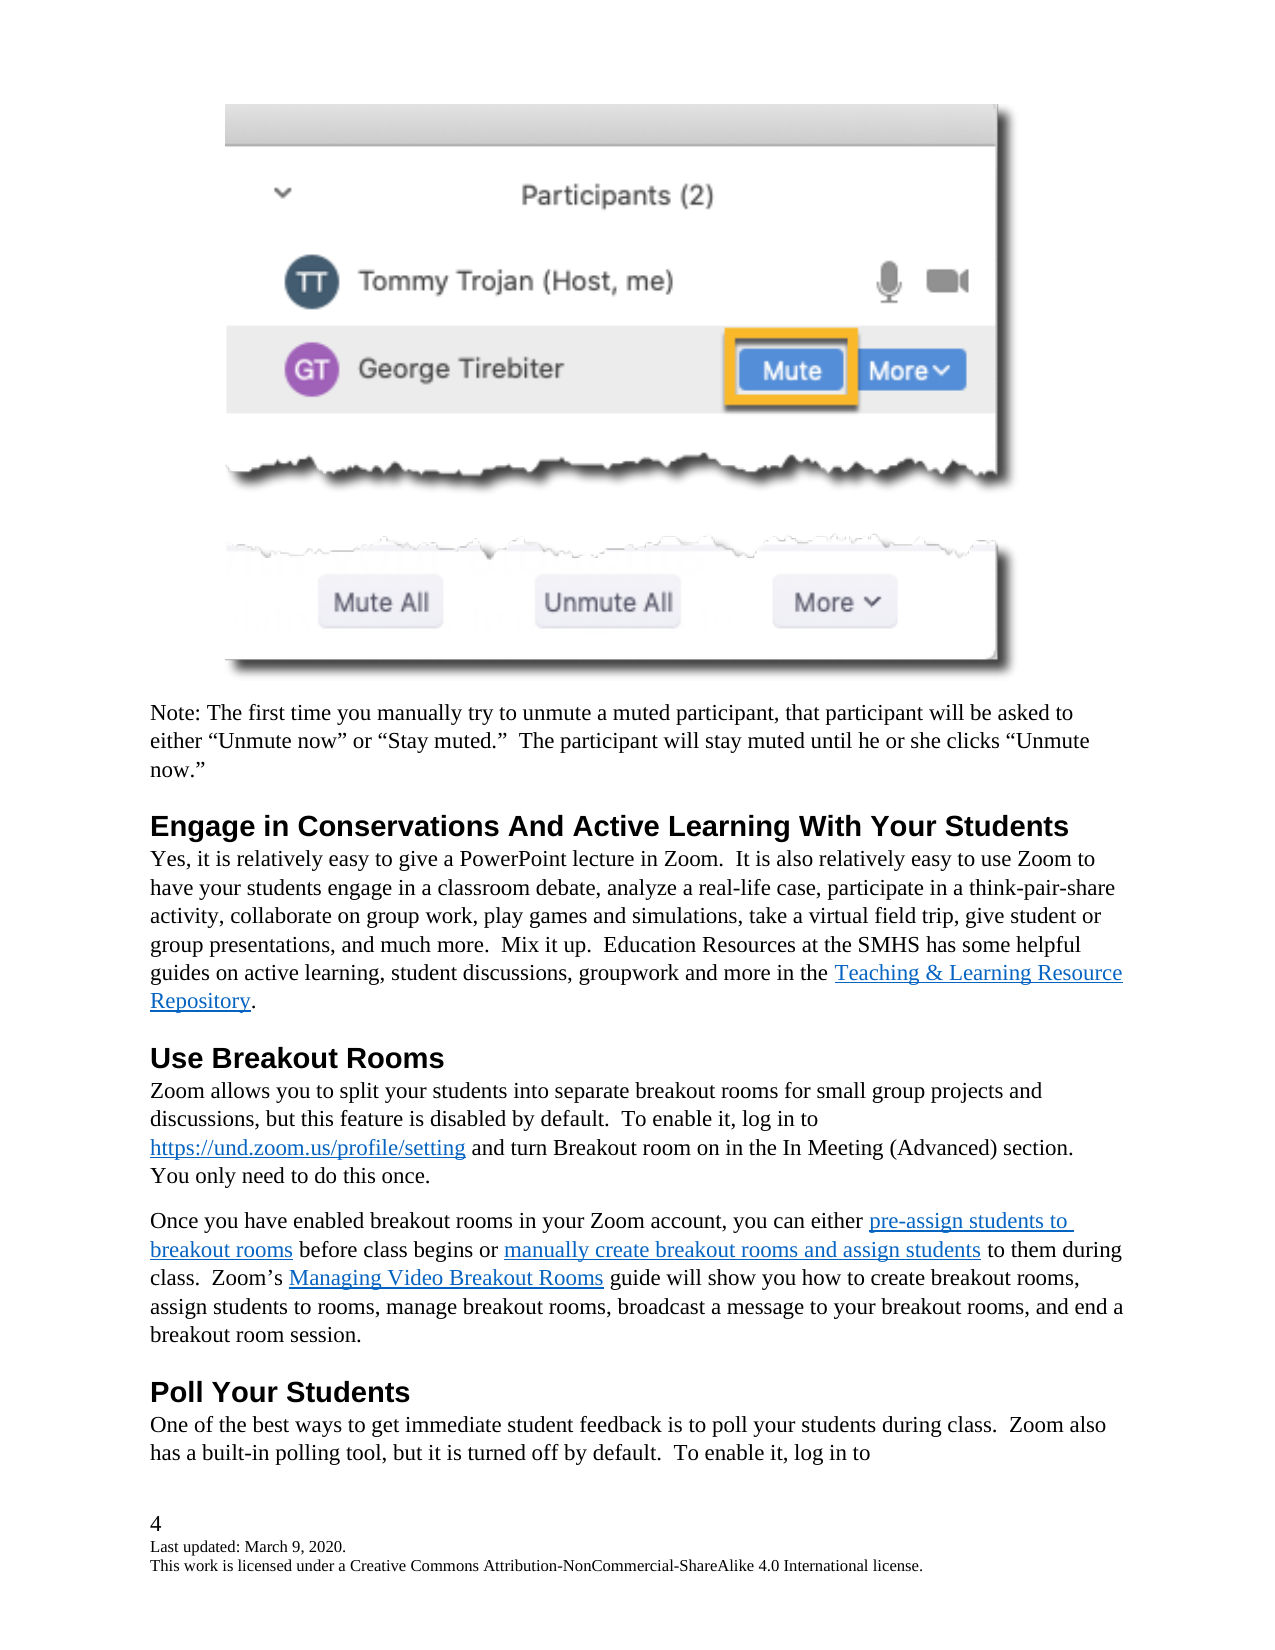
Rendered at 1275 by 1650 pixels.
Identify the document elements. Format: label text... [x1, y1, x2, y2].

subtitle Engage in Conservations And Active Learning With Your Students [150, 809, 1125, 843]
subtitle Use Breakout Rooms [150, 1041, 1125, 1074]
text Once you have enabled breakout rooms in your Zoom account, you can either pre-assign students to breakout rooms before class begins or manually create breakout rooms and assign students to them during class. Zoom’s Managing Video Breakout Rooms guide will show you how to create breakout rooms, assign students to rooms, manage breakout rooms, broadcast a message to your breakout rooms, and end a breakout room session. [150, 1207, 1125, 1348]
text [150, 1411, 1125, 1466]
picture [225, 104, 1019, 681]
text Note: The first time you manually try to unmute a muted participant, that participant will be asked to either “Unmute now” or “Stay muted.” The participant will stay muted until he or she clicks “Unmute now.” [150, 699, 1125, 782]
text Zoom allows you to split your students into separate breakout rooms for small group projects and discussions, but this feature is disabled by default. To enable it, log in to https://und.zoom.us/profile/setting and turn Breakout room on in the In Meeting (Advanced) section. You only need to do this once. [150, 1077, 1125, 1189]
text Yes, it is relatively easy to give a PowerPoint lecture in Zoom. It is also relatively easy to use Zoom to have your students engage in a classroom debate, analyze a real-life case, participate in a think-pair-share activity, collaborate on group work, play games and simulations, take a virtual field trip, give student or group presentations, and much more. Mix it up. Education Resources at the SMHS has some helpful guides on active learning, student discussions, groupwork and more in the Teaching & Learning Resource Repository. [150, 845, 1125, 1014]
subtitle Poll Your Students [150, 1375, 1125, 1408]
